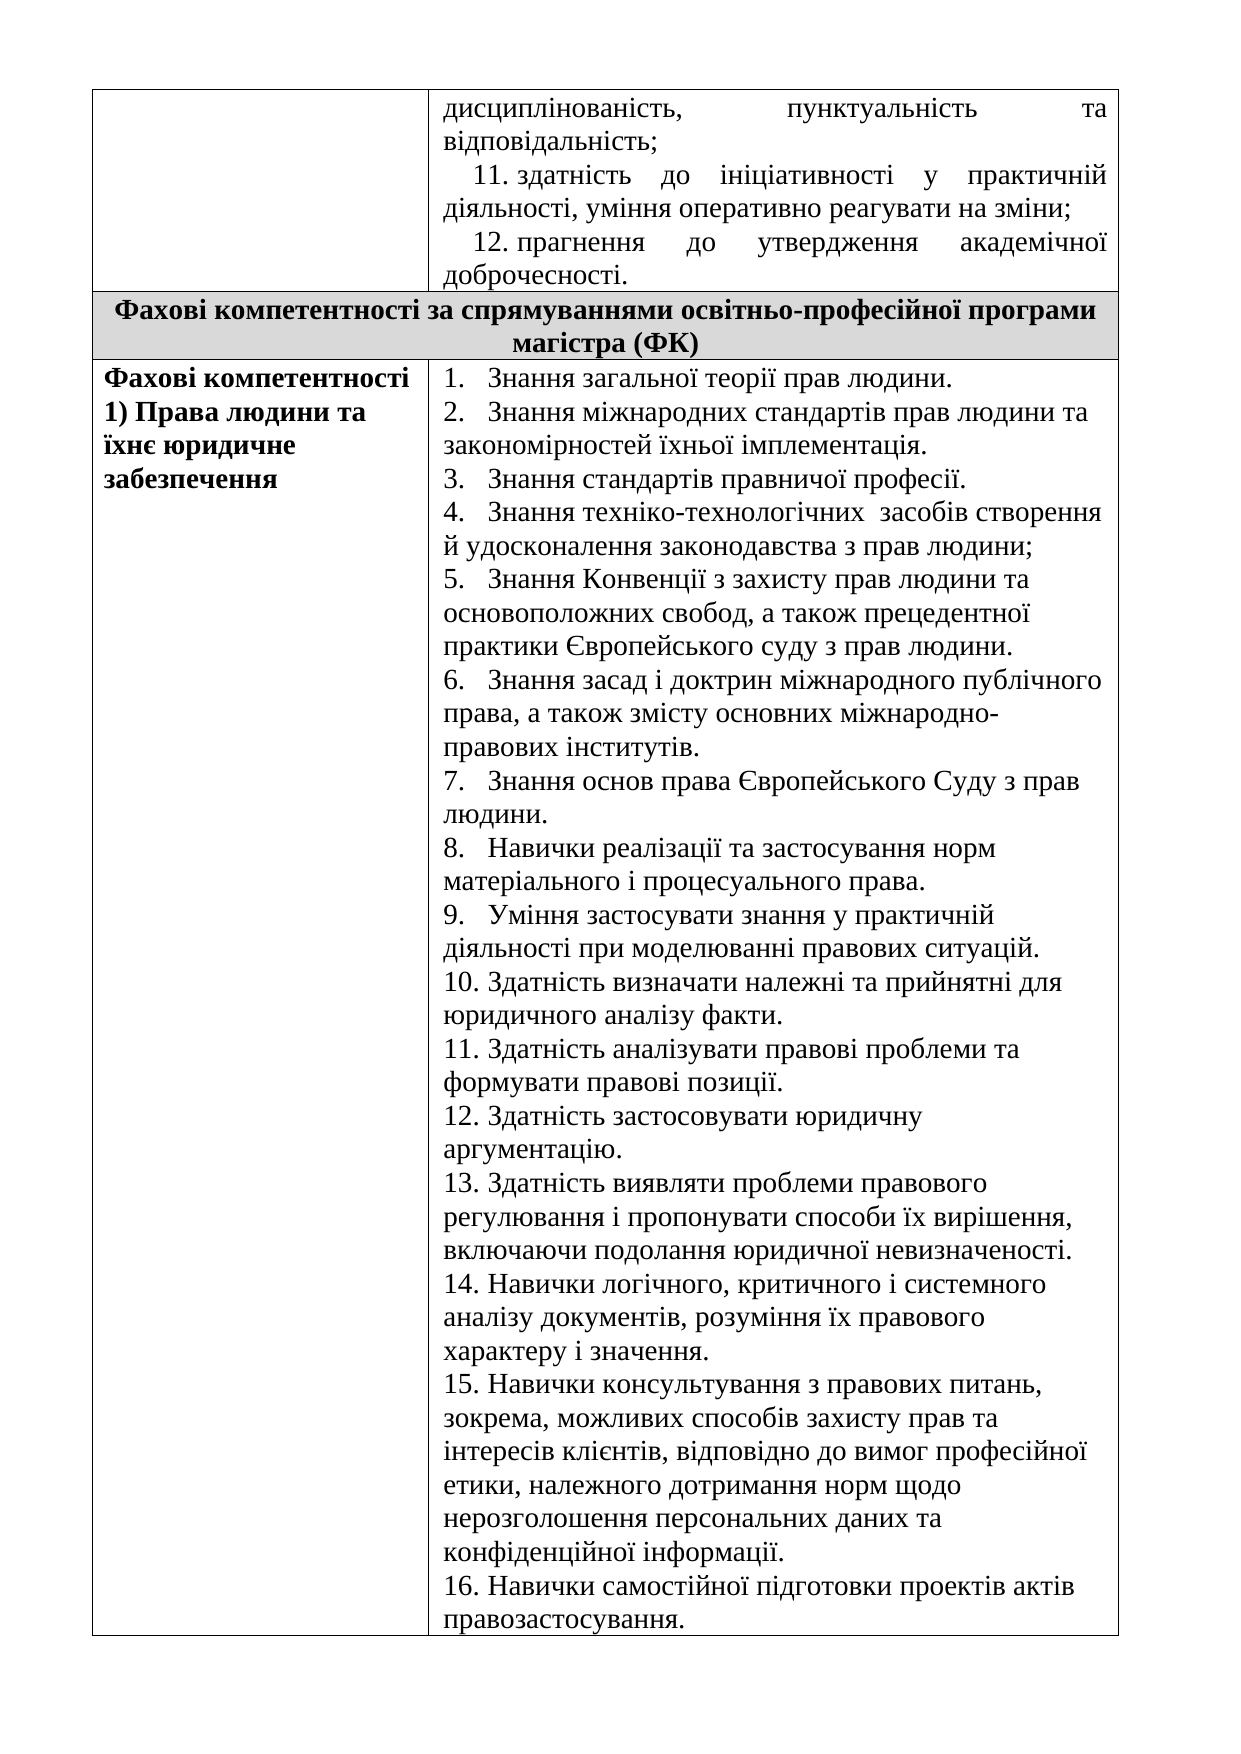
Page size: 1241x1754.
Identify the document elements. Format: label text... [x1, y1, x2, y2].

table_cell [429, 90, 1118, 291]
table_cell Фахові компетентності за спрямуваннями освітньо-професійної програми магістра (ФК) [93, 292, 1118, 359]
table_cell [93, 90, 428, 291]
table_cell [429, 360, 1118, 1635]
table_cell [93, 360, 428, 1635]
